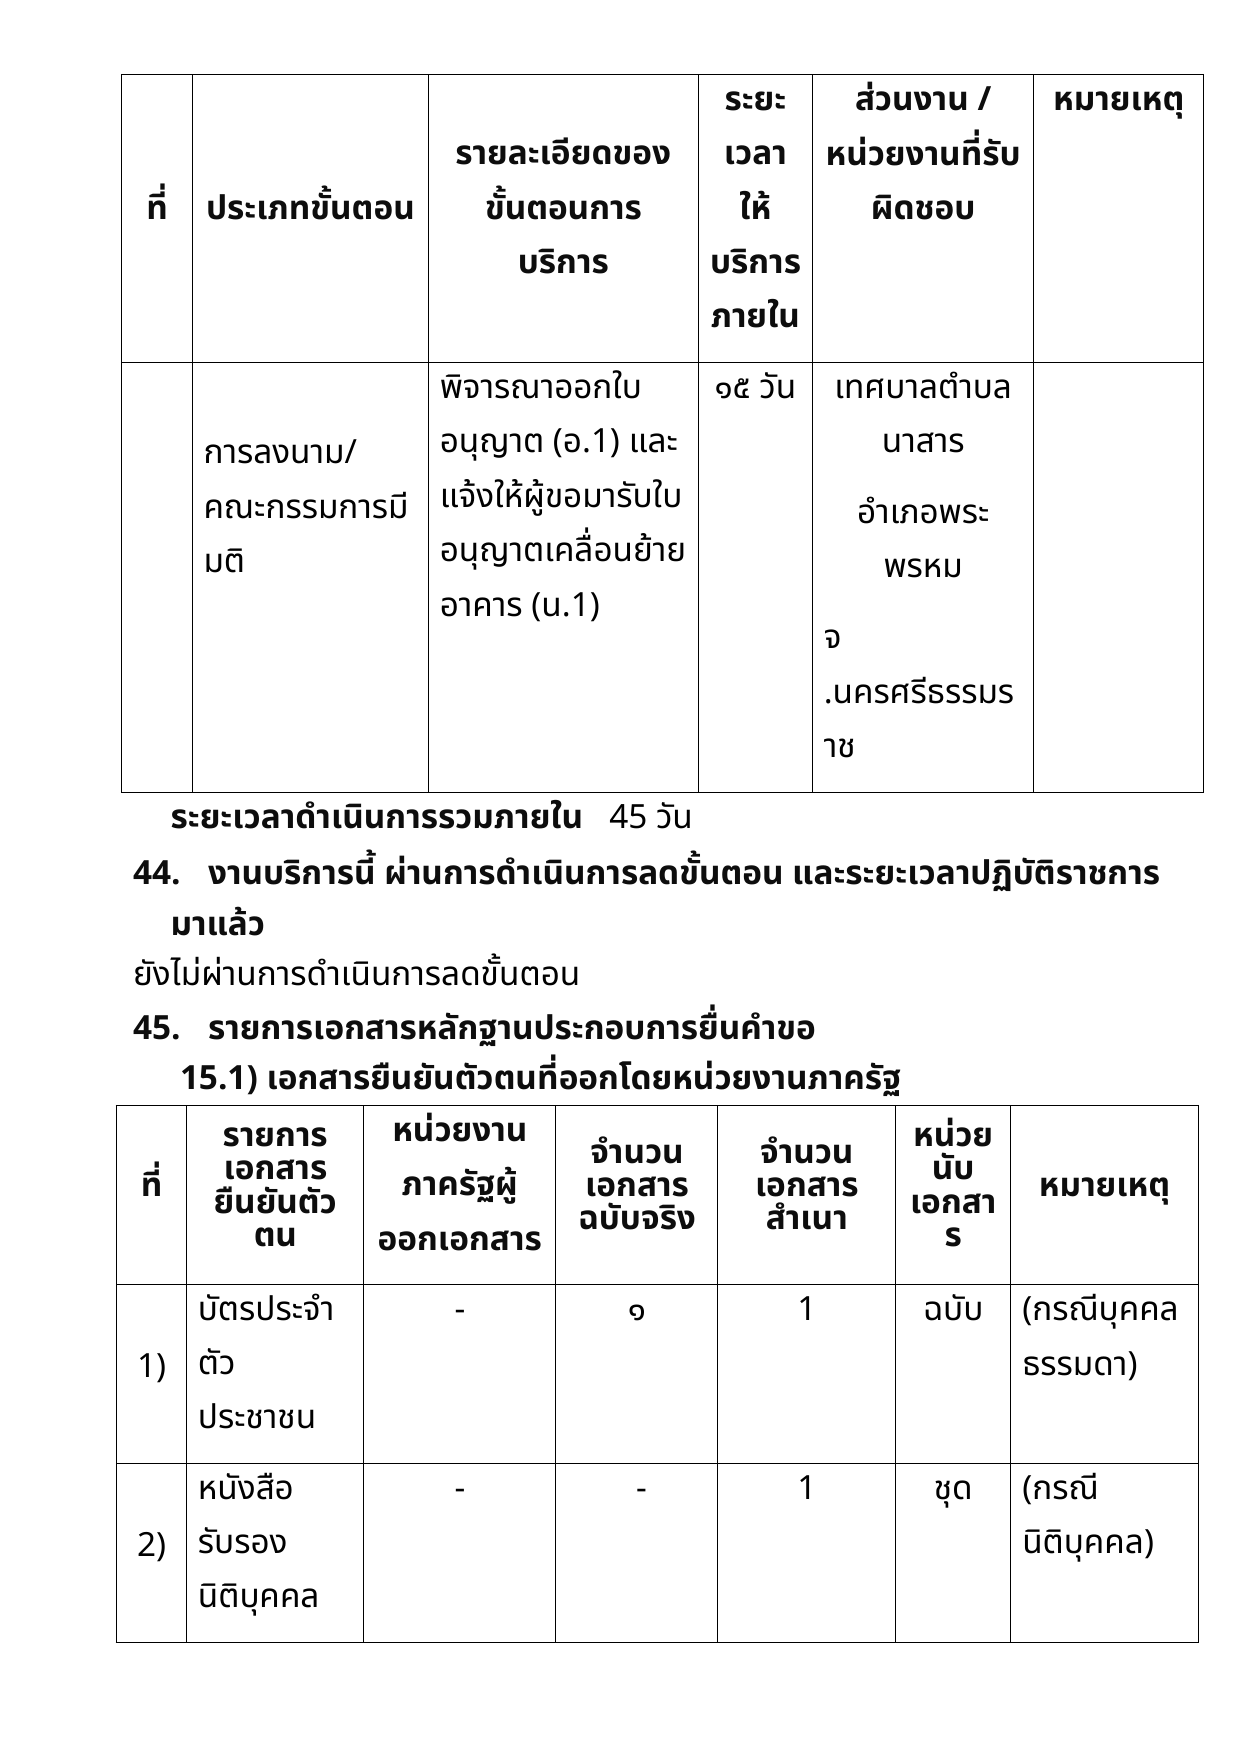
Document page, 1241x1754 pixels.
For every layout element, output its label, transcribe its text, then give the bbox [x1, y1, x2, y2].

table_cell 4) [122, 363, 192, 792]
table_header ส่วนงาน / หน่วยงานที่รับผิดชอบ [813, 75, 1033, 362]
table_cell ชุด [896, 1464, 1010, 1642]
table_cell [429, 363, 698, 792]
table_cell (กรณีบุคคลธรรมดา) [1011, 1285, 1198, 1463]
table_cell ฉบับ [896, 1285, 1010, 1463]
table_cell [1034, 363, 1203, 792]
list งานบริการนี้ ผ่านการดำเนินการลดขั้นตอน และระยะเวลาปฏิบัติราชการมาแล้ว [133, 849, 1181, 950]
table_header รายละเอียดของขั้นตอนการบริการ [429, 75, 698, 362]
table_cell 2) [117, 1464, 186, 1642]
table_header รายการเอกสารยืนยันตัวตน [187, 1106, 363, 1284]
table_header ประเภทขั้นตอน [193, 75, 428, 362]
table_header ที่ [122, 75, 192, 362]
table_cell - [556, 1464, 717, 1642]
table_cell 1 [718, 1285, 895, 1463]
table_cell 1) [117, 1285, 186, 1463]
table_header จำนวนเอกสาร ฉบับจริง [556, 1106, 717, 1284]
table_header จำนวนเอกสาร สำเนา [718, 1106, 895, 1284]
table_cell ๑๕ วัน [699, 363, 812, 792]
text ระยะเวลาดำเนินการรวมภายใน 45 วัน [170, 793, 1181, 843]
table_cell 1 [718, 1464, 895, 1642]
table_cell การลงนาม/คณะกรรมการมีมติ [193, 363, 428, 792]
text 15.1) เอกสารยืนยันตัวตนที่ออกโดยหน่วยงานภาครัฐ [180, 1054, 1181, 1105]
table_header หน่วยงานภาครัฐผู้ออกเอกสาร [364, 1106, 555, 1284]
table_header หมายเหตุ [1034, 75, 1203, 362]
table_header หมายเหตุ [1011, 1106, 1198, 1284]
table_cell - [364, 1464, 555, 1642]
list รายการเอกสารหลักฐานประกอบการยื่นคำขอ [133, 1003, 1181, 1054]
table_cell บัตรประจำตัวประชาชน [187, 1285, 363, 1463]
table_header ที่ [117, 1106, 186, 1284]
text ยังไม่ผ่านการดำเนินการลดขั้นตอน [133, 950, 1181, 1001]
table_header ระยะเวลาให้บริการภายใน [699, 75, 812, 362]
table_header หน่วยนับเอกสาร [896, 1106, 1010, 1284]
table_cell - [364, 1285, 555, 1463]
table_cell หนังสือรับรองนิติบุคคล [187, 1464, 363, 1642]
table_cell ๑ [556, 1285, 717, 1463]
table_cell (กรณีนิติบุคคล) [1011, 1464, 1198, 1642]
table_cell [813, 363, 1033, 792]
